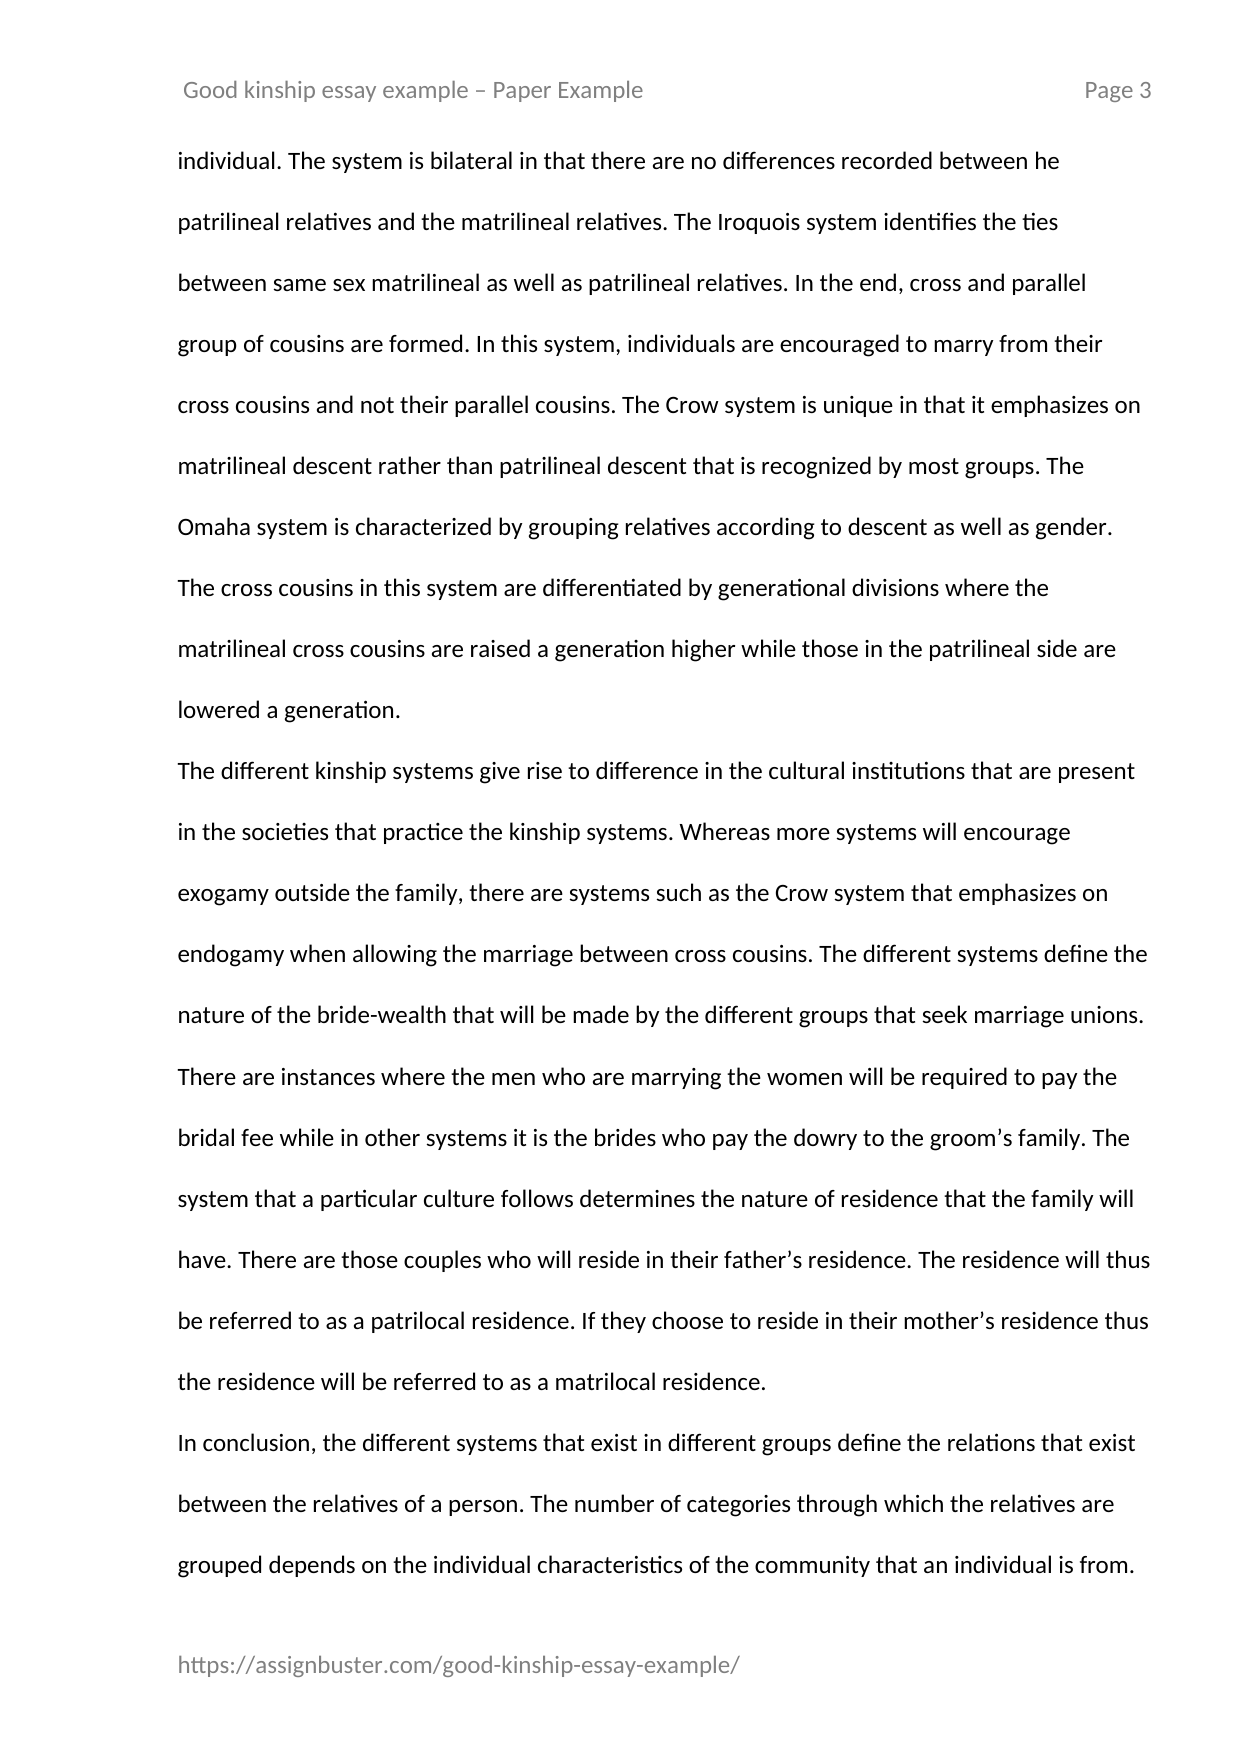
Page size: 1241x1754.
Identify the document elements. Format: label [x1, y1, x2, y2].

text [177, 145, 1152, 1579]
